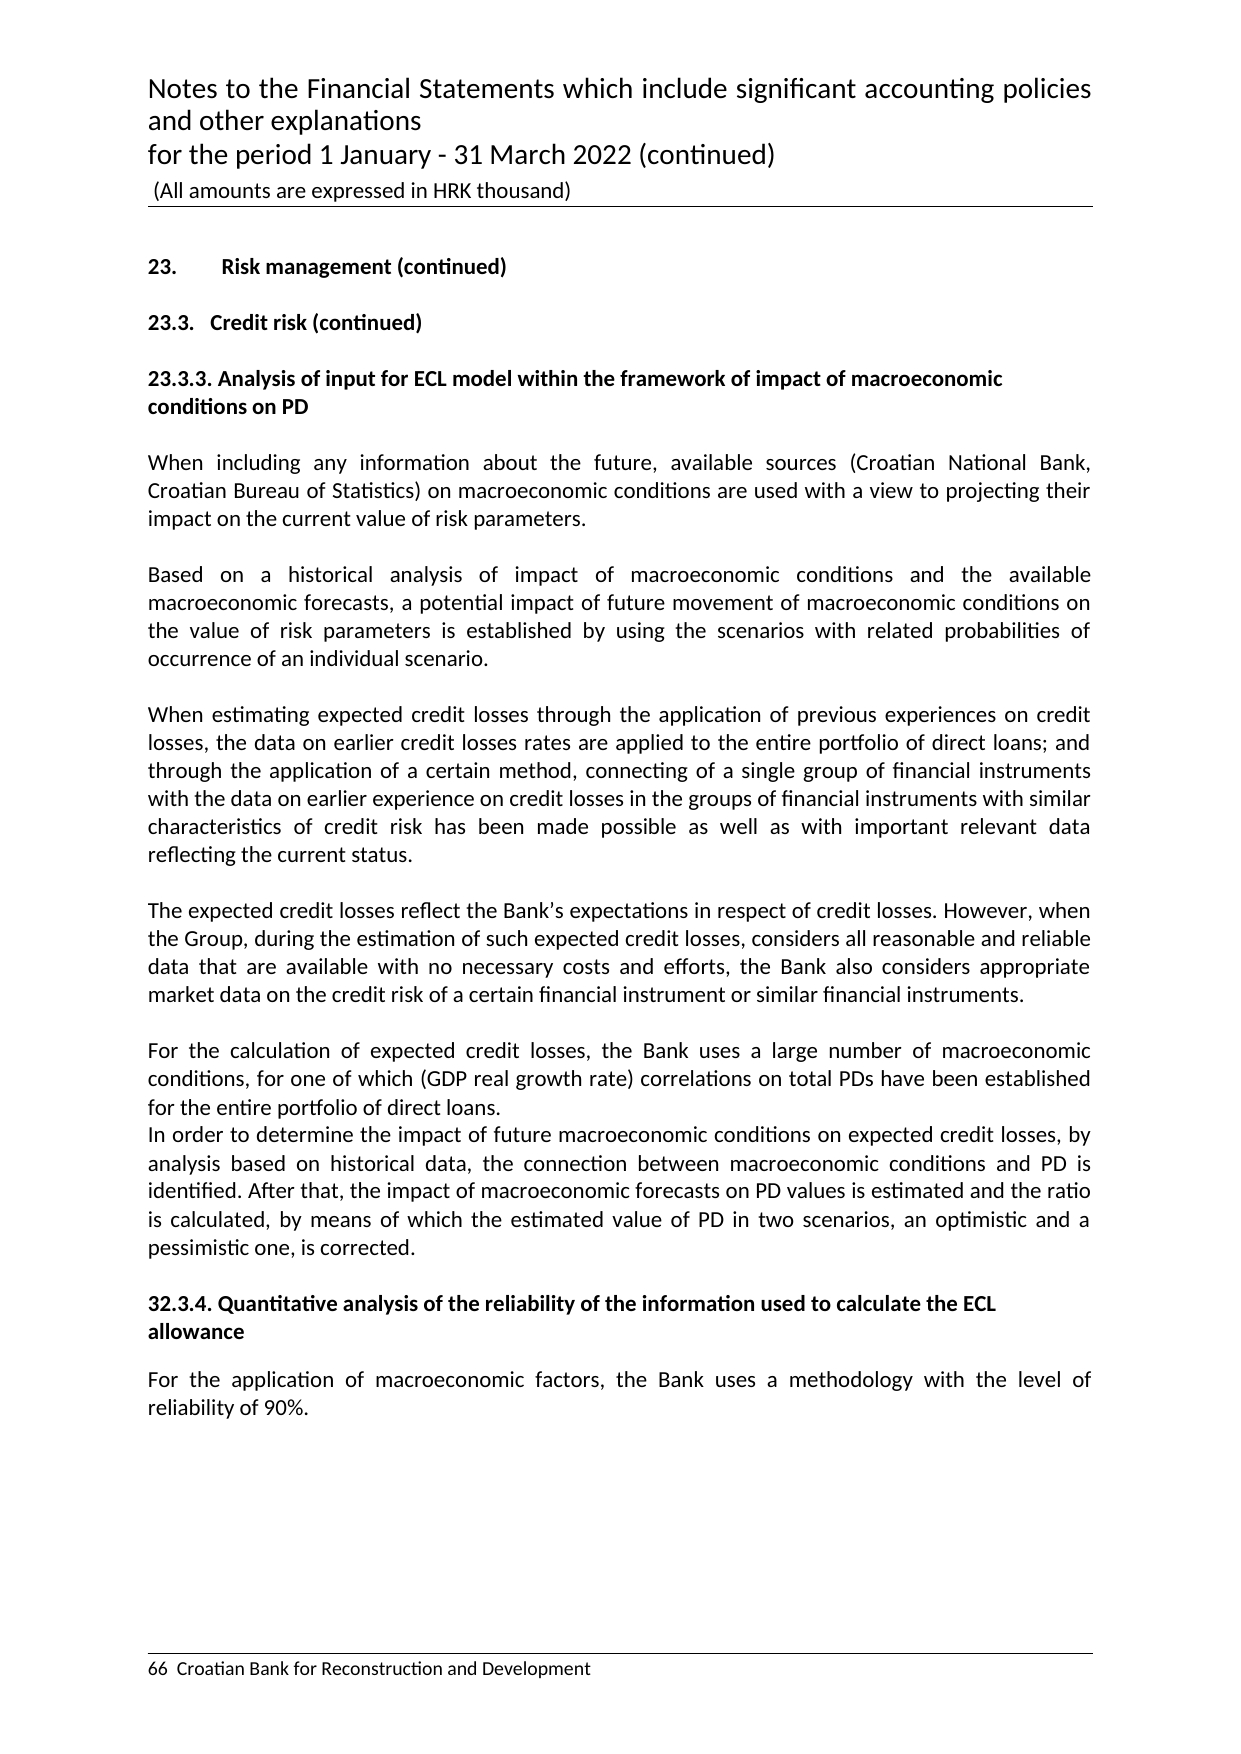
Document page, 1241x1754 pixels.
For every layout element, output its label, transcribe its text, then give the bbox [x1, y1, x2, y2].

text In order to determine the impact of future macroeconomic conditions on expected credit losses, by analysis based on historical data, the connection between macroeconomic conditions and PD is identified. After that, the impact of macroeconomic forecasts on PD values is estimated and the ratio is calculated, by means of which the estimated value of PD in two scenarios, an optimistic and a pessimistic one, is corrected. [148, 1121, 1093, 1261]
text The expected credit losses reflect the Bank’s expectations in respect of credit losses. However, when the Group, during the estimation of such expected credit losses, considers all reasonable and reliable data that are available with no necessary costs and efforts, the Bank also considers appropriate market data on the credit risk of a certain financial instrument or similar financial instruments. [148, 896, 1093, 1008]
text 32.3.4. Quantitative analysis of the reliability of the information used to calculate the ECL allowance [148, 1289, 1093, 1345]
text For the calculation of expected credit losses, the Bank uses a large number of macroeconomic conditions, for one of which (GDP real growth rate) correlations on total PDs have been established for the entire portfolio of direct loans. [148, 1037, 1093, 1121]
text 23. Risk management (continued) [148, 252, 1093, 280]
text For the application of macroeconomic factors, the Bank uses a methodology with the level of reliability of 90%. [148, 1365, 1093, 1421]
text 23.3.3. Analysis of input for ECL model within the framework of impact of macroeconomic conditions on PD [148, 364, 1093, 420]
text When including any information about the future, available sources (Croatian National Bank, Croatian Bureau of Statistics) on macroeconomic conditions are used with a view to projecting their impact on the current value of risk parameters. [148, 448, 1093, 532]
text When estimating expected credit losses through the application of previous experiences on credit losses, the data on earlier credit losses rates are applied to the entire portfolio of direct loans; and through the application of a certain method, connecting of a single group of financial instruments with the data on earlier experience on credit losses in the groups of financial instruments with similar characteristics of credit risk has been made possible as well as with important relevant data reflecting the current status. [148, 700, 1093, 868]
text 23.3. Credit risk (continued) [148, 308, 1093, 336]
text Based on a historical analysis of impact of macroeconomic conditions and the available macroeconomic forecasts, a potential impact of future movement of macroeconomic conditions on the value of risk parameters is established by using the scenarios with related probabilities of occurrence of an individual scenario. [148, 560, 1093, 672]
